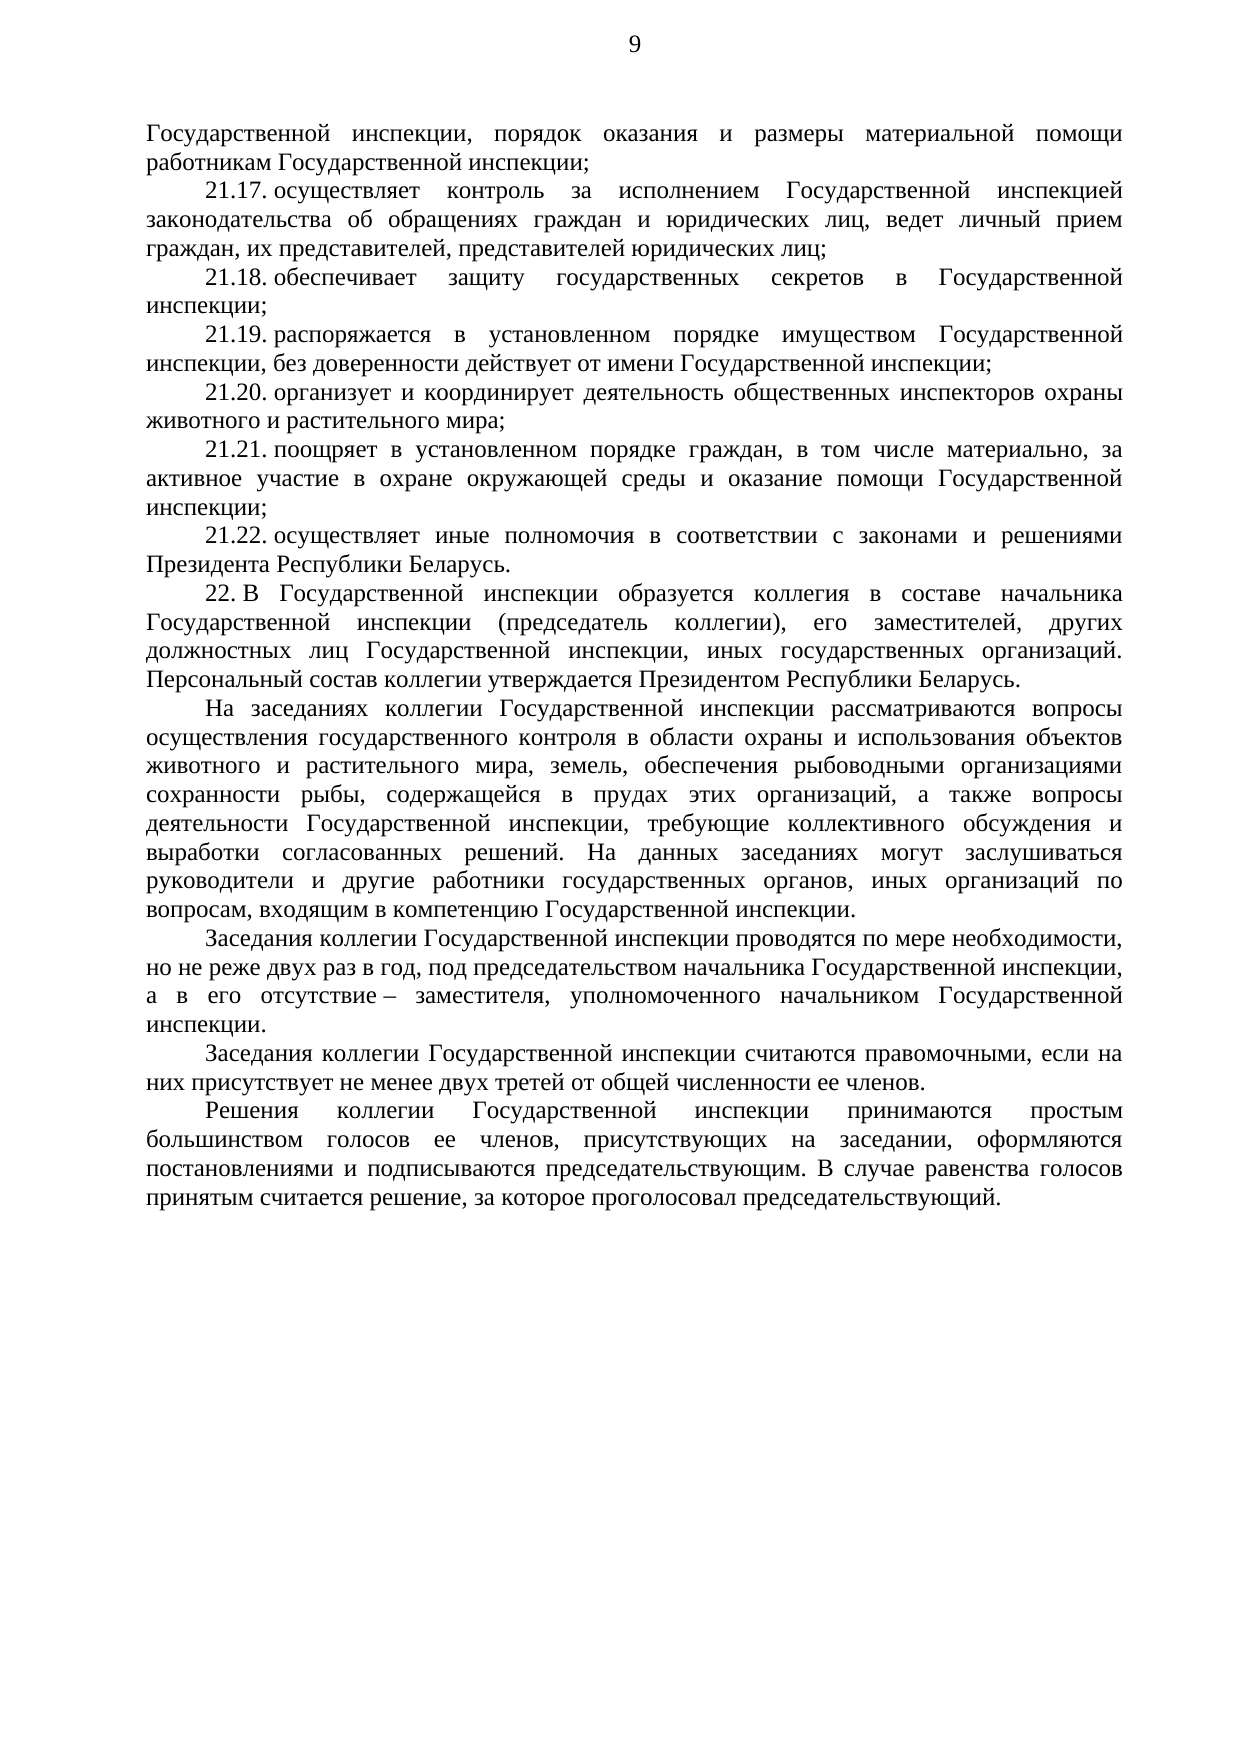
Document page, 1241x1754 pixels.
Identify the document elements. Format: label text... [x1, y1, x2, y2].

text Заседания коллегии Государственной инспекции проводятся по мере необходимости, но не реже двух раз в год, под председательством начальника Государственной инспекции, а в его отсутствие – заместителя, уполномоченного начальником Государственной инспекции. [146, 923, 1123, 1038]
text 21.22. осуществляет иные полномочия в соответствии с законами и решениями Президента Республики Беларусь. [146, 521, 1123, 578]
text На заседаниях коллегии Государственной инспекции рассматриваются вопросы осуществления государственного контроля в области охраны и использования объектов животного и растительного мира, земель, обеспечения рыбоводными организациями сохранности рыбы, содержащейся в прудах этих организаций, а также вопросы деятельности Государственной инспекции, требующие коллективного обсуждения и выработки согласованных решений. На данных заседаниях могут заслушиваться руководители и другие работники государственных органов, иных организаций по вопросам, входящим в компетенцию Государственной инспекции. [146, 693, 1123, 923]
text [146, 118, 1123, 176]
text 21.17. осуществляет контроль за исполнением Государственной инспекцией законодательства об обращениях граждан и юридических лиц, ведет личный прием граждан, их представителей, представителей юридических лиц; [146, 176, 1123, 262]
text 21.21. поощряет в установленном порядке граждан, в том числе материально, за активное участие в охране окружающей среды и оказание помощи Государственной инспекции; [146, 434, 1123, 521]
text 21.20. организует и координирует деятельность общественных инспекторов охраны животного и растительного мира; [146, 377, 1123, 434]
text Заседания коллегии Государственной инспекции считаются правомочными, если на них присутствует не менее двух третей от общей численности ее членов. [146, 1038, 1123, 1096]
text 21.19. распоряжается в установленном порядке имуществом Государственной инспекции, без доверенности действует от имени Государственной инспекции; [146, 319, 1123, 377]
text 22. В Государственной инспекции образуется коллегия в составе начальника Государственной инспекции (председатель коллегии), его заместителей, других должностных лиц Государственной инспекции, иных государственных организаций. Персональный состав коллегии утверждается Президентом Республики Беларусь. [146, 578, 1123, 693]
text Решения коллегии Государственной инспекции принимаются простым большинством голосов ее членов, присутствующих на заседании, оформляются постановлениями и подписываются председательствующим. В случае равенства голосов принятым считается решение, за которое проголосовал председательствующий. [146, 1096, 1123, 1211]
text 21.18. обеспечивает защиту государственных секретов в Государственной инспекции; [146, 262, 1123, 319]
